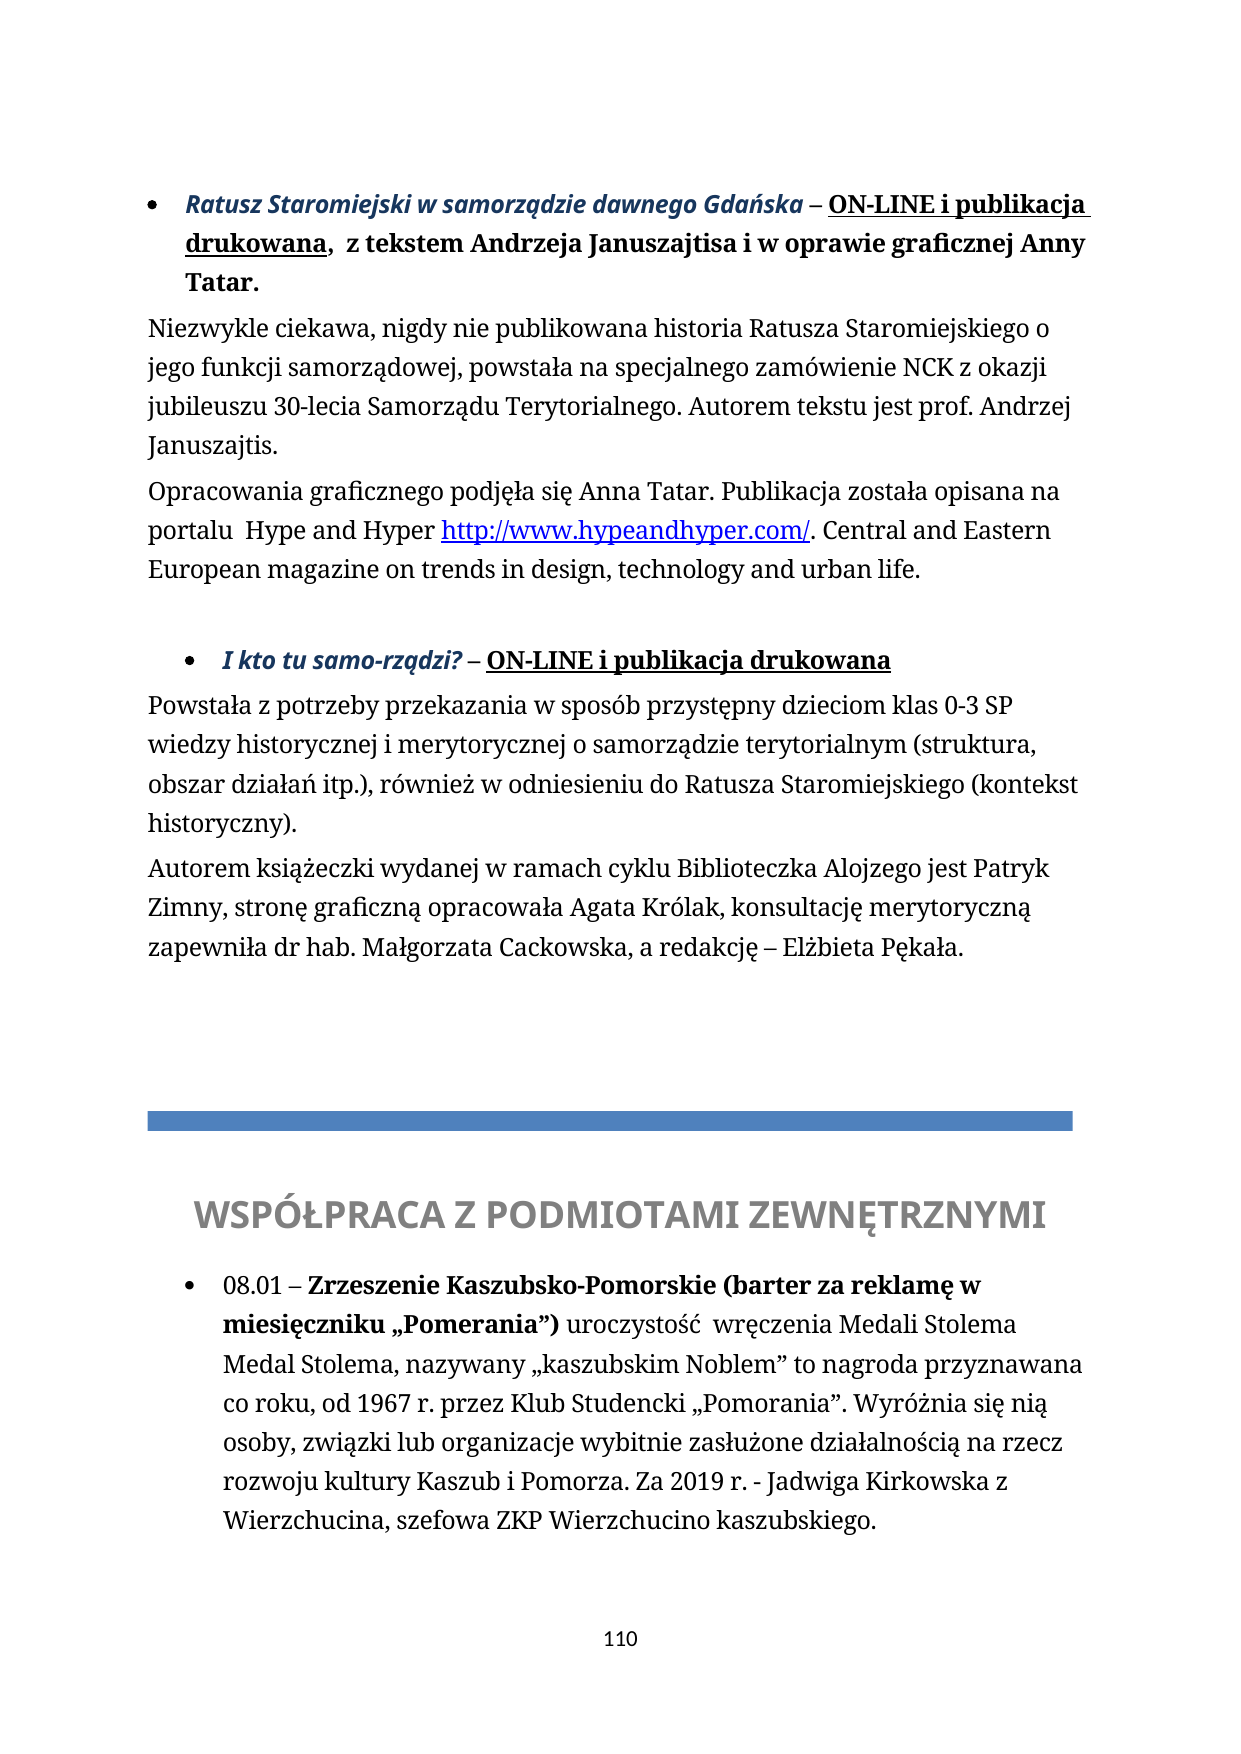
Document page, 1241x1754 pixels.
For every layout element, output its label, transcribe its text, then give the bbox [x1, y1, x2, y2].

text WSPÓŁPRACA Z PODMIOTAMI ZEWNĘTRZNYMI [148, 1188, 1093, 1239]
text Niezwykle ciekawa, nigdy nie publikowana historia Ratusza Staromiejskiego o jego funkcji samorządowej, powstała na specjalnego zamówienie NCK z okazji jubileuszu 30-lecia Samorządu Terytorialnego. Autorem tekstu jest prof. Andrzej Januszajtis. [148, 311, 1093, 462]
text Autorem książeczki wydanej w ramach cyklu Biblioteczka Alojzego jest Patryk Zimny, stronę graficzną opracowała Agata Królak, konsultację merytoryczną zapewniła dr hab. Małgorzata Cackowska, a redakcję – Elżbieta Pękała. [148, 851, 1093, 963]
list Ratusz Staromiejski w samorządzie dawnego Gdańska – ON-LINE i publikacja drukowana, z tekstem Andrzeja Januszajtisa i w oprawie graficznej Anny Tatar. [148, 187, 1093, 299]
list I kto tu samo-rządzi? – ON-LINE i publikacja drukowana [185, 643, 1093, 677]
picture [147, 1111, 1073, 1131]
list 08.01 – Zrzeszenie Kaszubsko-Pomorskie (barter za reklamę w miesięczniku „Pomerania”) uroczystość wręczenia Medali Stolema Medal Stolema, nazywany „kaszubskim Noblem” to nagroda przyznawana co roku, od 1967 r. przez Klub Studencki „Pomorania”. Wyróżnia się nią osoby, związki lub organizacje wybitnie zasłużone działalnością na rzecz rozwoju kultury Kaszub i Pomorza. Za 2019 r. - Jadwiga Kirkowska z Wierzchucina, szefowa ZKP Wierzchucino kaszubskiego. [185, 1268, 1093, 1537]
text Opracowania graficznego podjęła się Anna Tatar. Publikacja została opisana na portalu Hype and Hyper http://www.hypeandhyper.com/. Central and Eastern European magazine on trends in design, technology and urban life. [148, 473, 1093, 586]
text Powstała z potrzeby przekazania w sposób przystępny dzieciom klas 0-3 SP wiedzy historycznej i merytorycznej o samorządzie terytorialnym (struktura, obszar działań itp.), również w odniesieniu do Ratusza Staromiejskiego (kontekst historyczny). [148, 688, 1093, 839]
